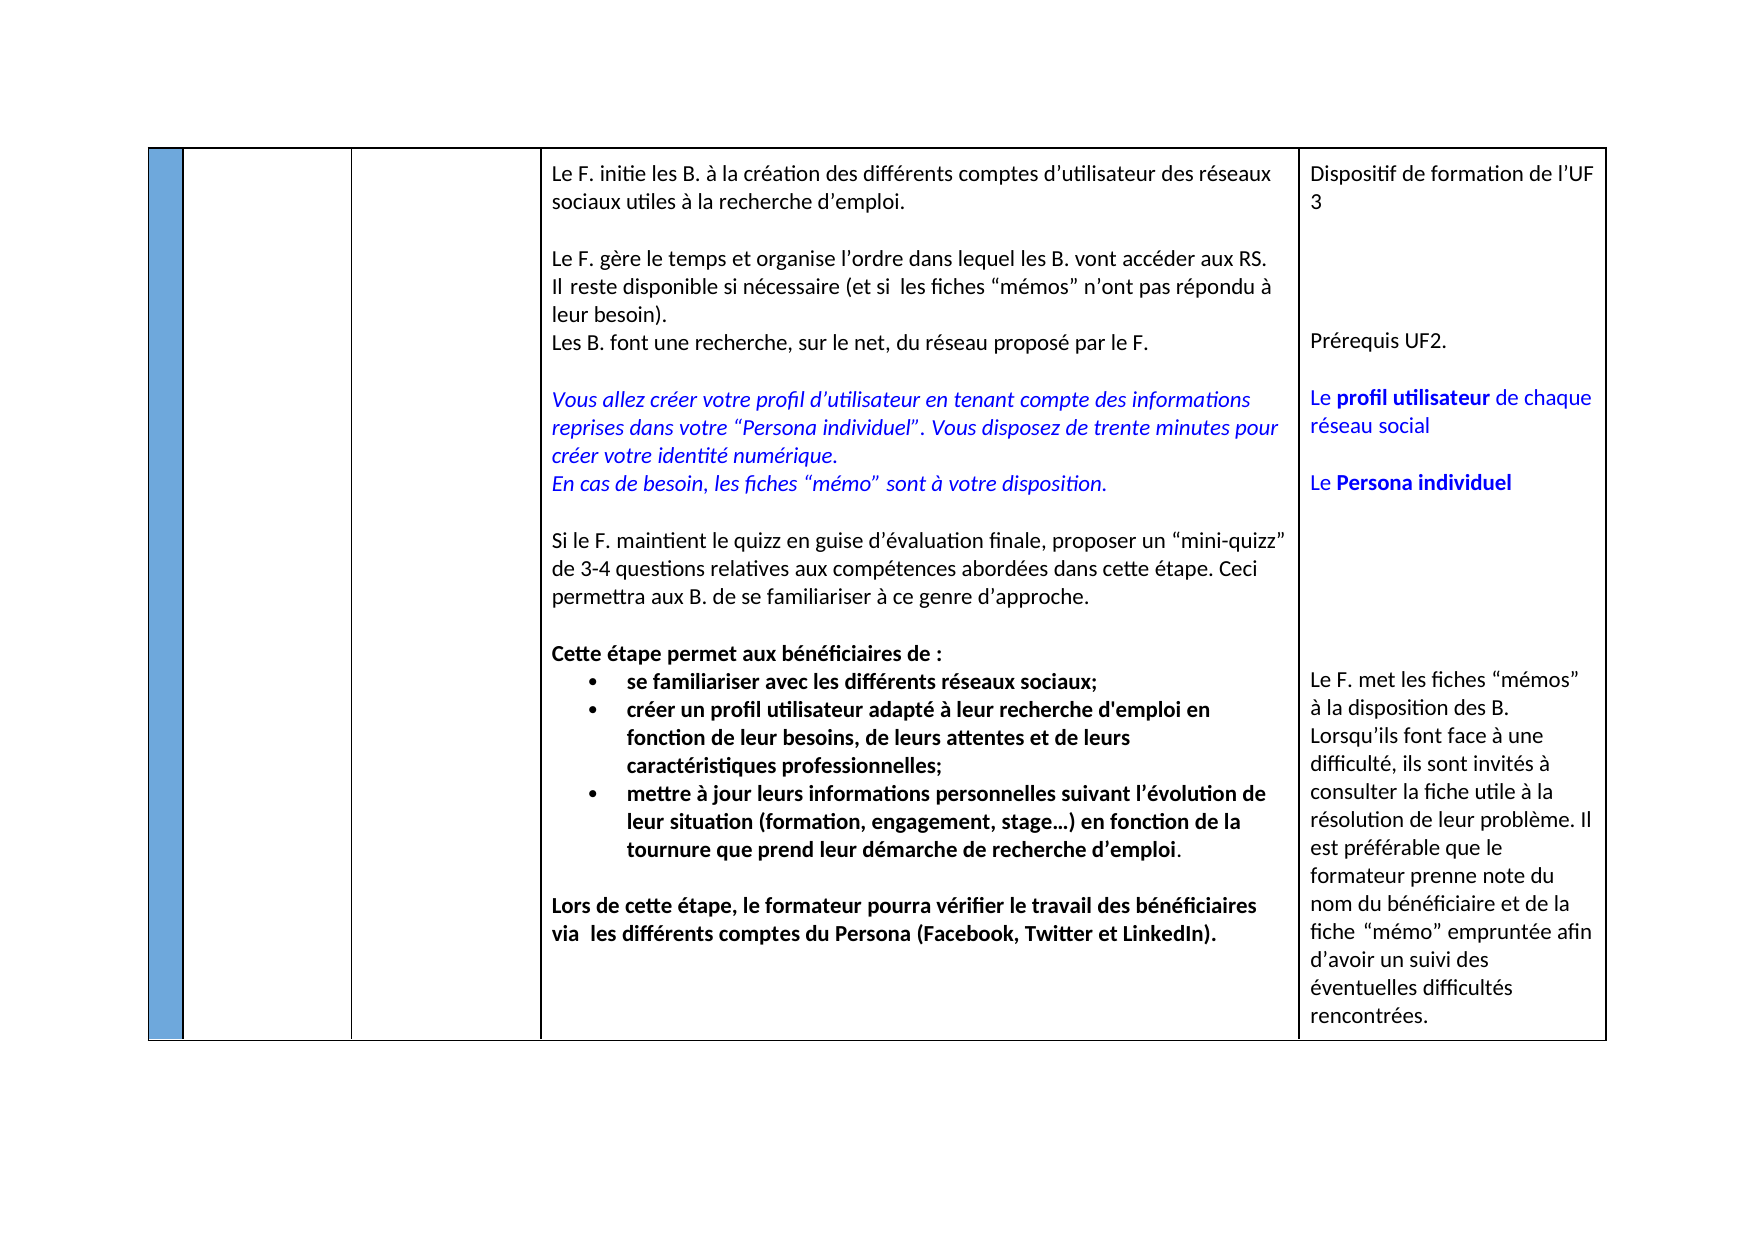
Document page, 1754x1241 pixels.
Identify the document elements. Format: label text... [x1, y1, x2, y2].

table_header Dispositif de formation de l’UF 3 Prérequis UF2. Le profil utilisateur de chaque réseau social Le Persona individuel Le F. met les fiches “mémos” à la disposition des B. Lorsqu’ils font face à une difficulté, ils sont invités à consulter la fiche utile à la résolution de leur problème. Il est préférable que le formateur prenne note du nom du bénéficiaire et de la fiche “mémo” empruntée afin d’avoir un suivi des éventuelles difficultés rencontrées. [1300, 149, 1605, 1039]
table_header [184, 149, 351, 1039]
table_header [149, 149, 182, 1039]
table_header Le F. initie les B. à la création des différents comptes d’utilisateur des réseaux sociaux utiles à la recherche d’emploi. Le F. gère le temps et organise l’ordre dans lequel les B. vont accéder aux RS. Il reste disponible si nécessaire (et si les fiches “mémos” n’ont pas répondu à leur besoin). Les B. font une recherche, sur le net, du réseau proposé par le F. Vous allez créer votre profil d’utilisateur en tenant compte des informations reprises dans votre “Persona individuel”. Vous disposez de trente minutes pour créer votre identité numérique. En cas de besoin, les fiches “mémo” sont à votre disposition. Si le F. maintient le quizz en guise d’évaluation finale, proposer un “mini-quizz” de 3-4 questions relatives aux compétences abordées dans cette étape. Ceci permettra aux B. de se familiariser à ce genre d’approche. Cette étape permet aux bénéficiaires de : se familiariser avec les différents réseaux sociaux; créer un profil utilisateur adapté à leur recherche d'emploi en fonction de leur besoins, de leurs attentes et de leurs caractéristiques professionnelles; mettre à jour leurs informations personnelles suivant l’évolution de leur situation (formation, engagement, stage…) en fonction de la tournure que prend leur démarche de recherche d’emploi. Lors de cette étape, le formateur pourra vérifier le travail des bénéficiaires via les différents comptes du Persona (Facebook, Twitter et LinkedIn). [542, 149, 1298, 1039]
table_header [352, 149, 540, 1039]
